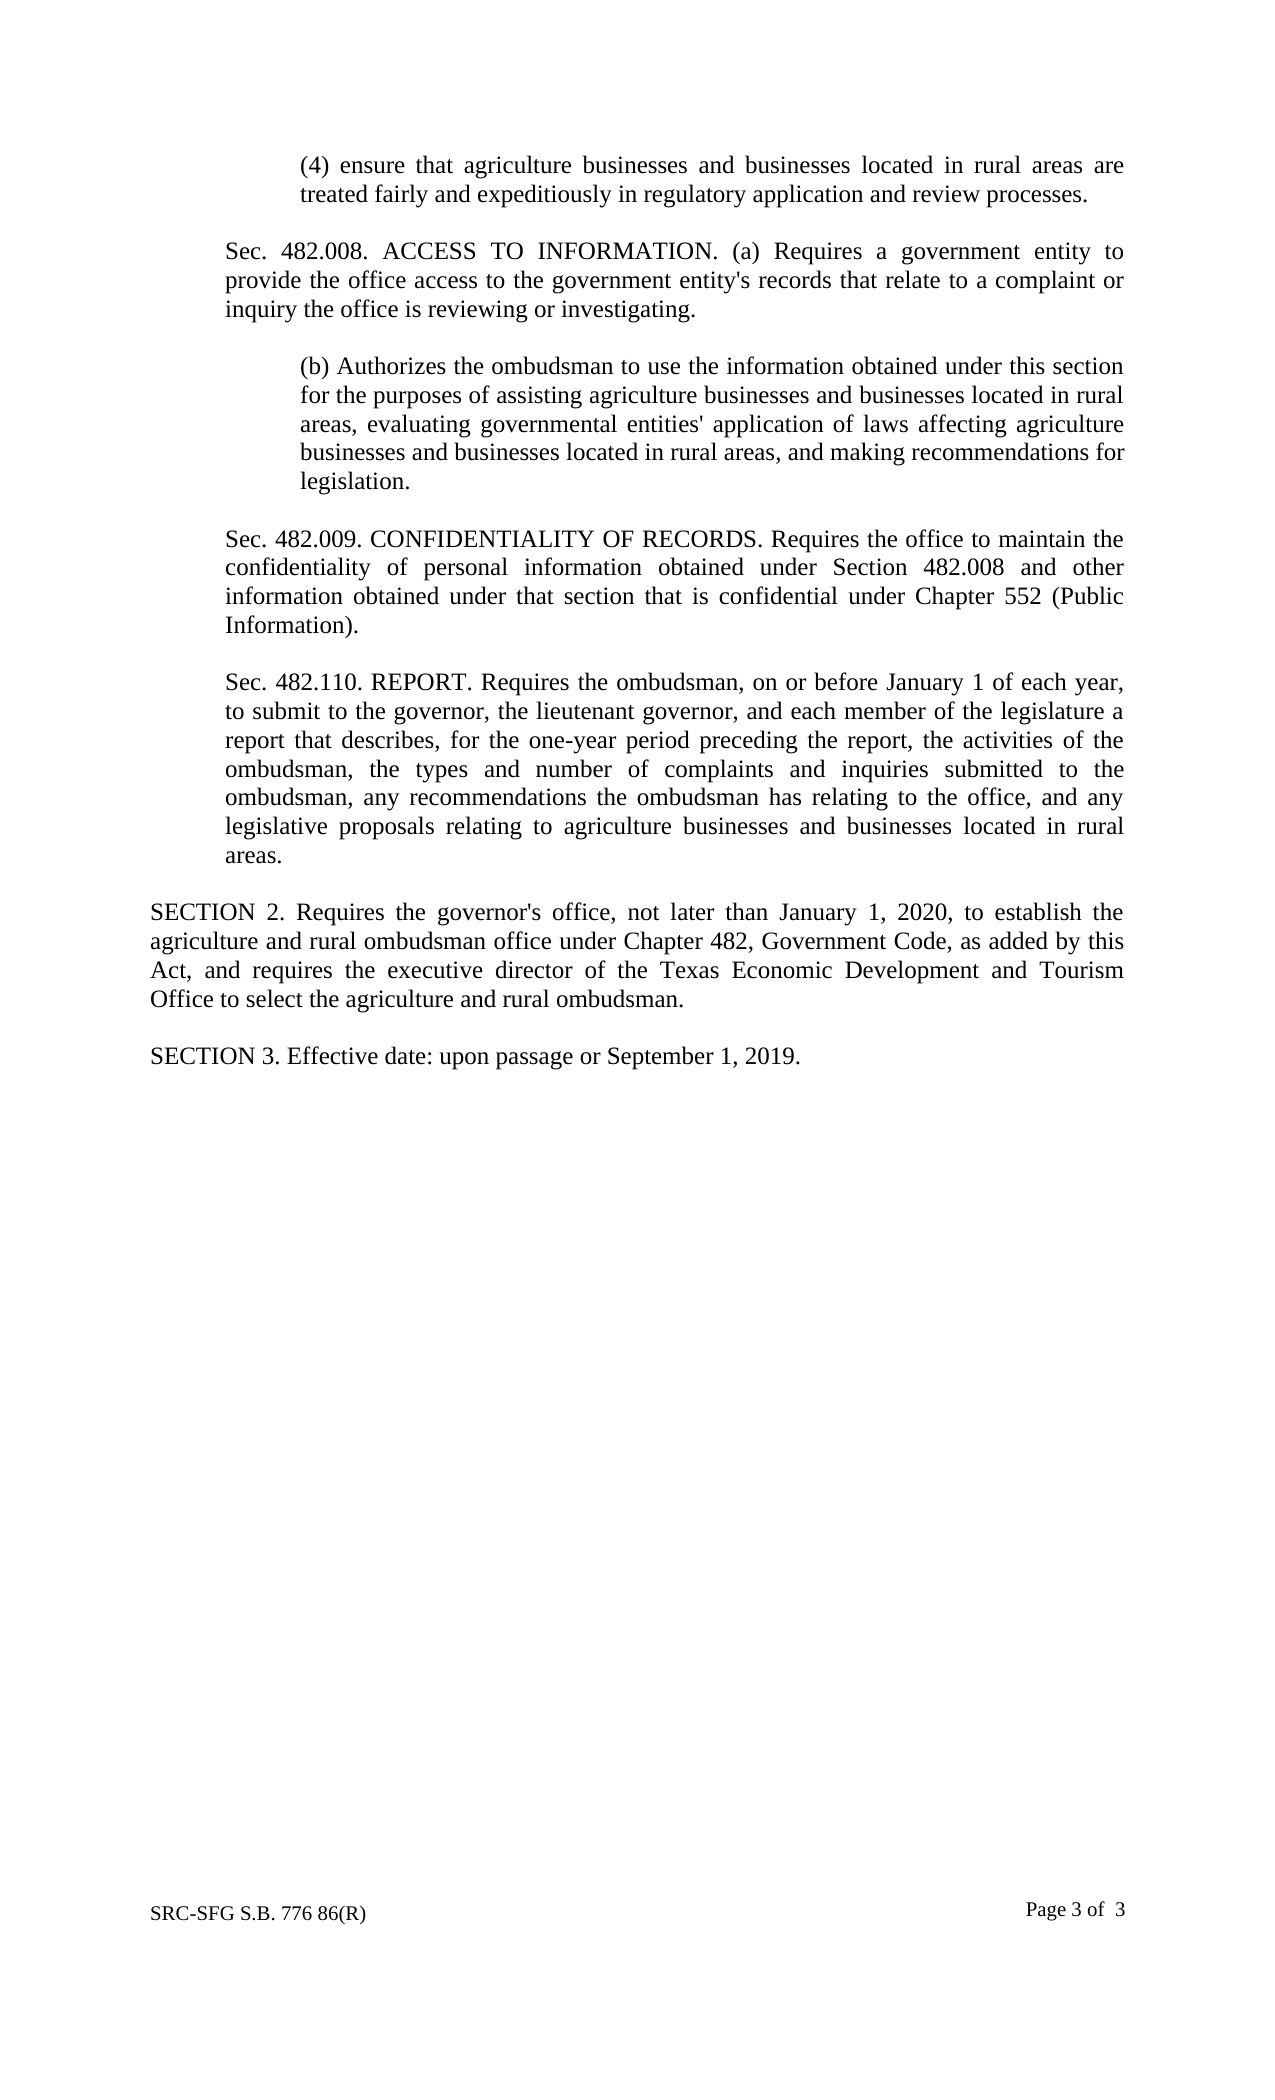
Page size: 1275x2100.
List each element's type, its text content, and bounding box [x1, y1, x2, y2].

text Sec. 482.008. ACCESS TO INFORMATION. (a) Requires a government entity to provide the office access to the government entity's records that relate to a complaint or inquiry the office is reviewing or investigating. [225, 236, 1125, 322]
text (4) ensure that agriculture businesses and businesses located in rural areas are treated fairly and expeditiously in regulatory application and review processes. [300, 150, 1125, 207]
text (b) Authorizes the ombudsman to use the information obtained under this section for the purposes of assisting agriculture businesses and businesses located in rural areas, evaluating governmental entities' application of laws affecting agriculture businesses and businesses located in rural areas, and making recommendations for legislation. [300, 351, 1125, 495]
text Sec. 482.110. REPORT. Requires the ombudsman, on or before January 1 of each year, to submit to the governor, the lieutenant governor, and each member of the legislature a report that describes, for the one-year period preceding the report, the activities of the ombudsman, the types and number of complaints and inquiries submitted to the ombudsman, any recommendations the ombudsman has relating to the office, and any legislative proposals relating to agriculture businesses and businesses located in rural areas. [225, 667, 1125, 869]
text SECTION 3. Effective date: upon passage or September 1, 2019. [150, 1041, 1125, 1070]
text Sec. 482.009. CONFIDENTIALITY OF RECORDS. Requires the office to maintain the confidentiality of personal information obtained under Section 482.008 and other information obtained under that section that is confidential under Chapter 552 (Public Information). [225, 524, 1125, 639]
text SECTION 2. Requires the governor's office, not later than January 1, 2020, to establish the agriculture and rural ombudsman office under Chapter 482, Government Code, as added by this Act, and requires the executive director of the Texas Economic Development and Tourism Office to select the agriculture and rural ombudsman. [150, 897, 1125, 1012]
